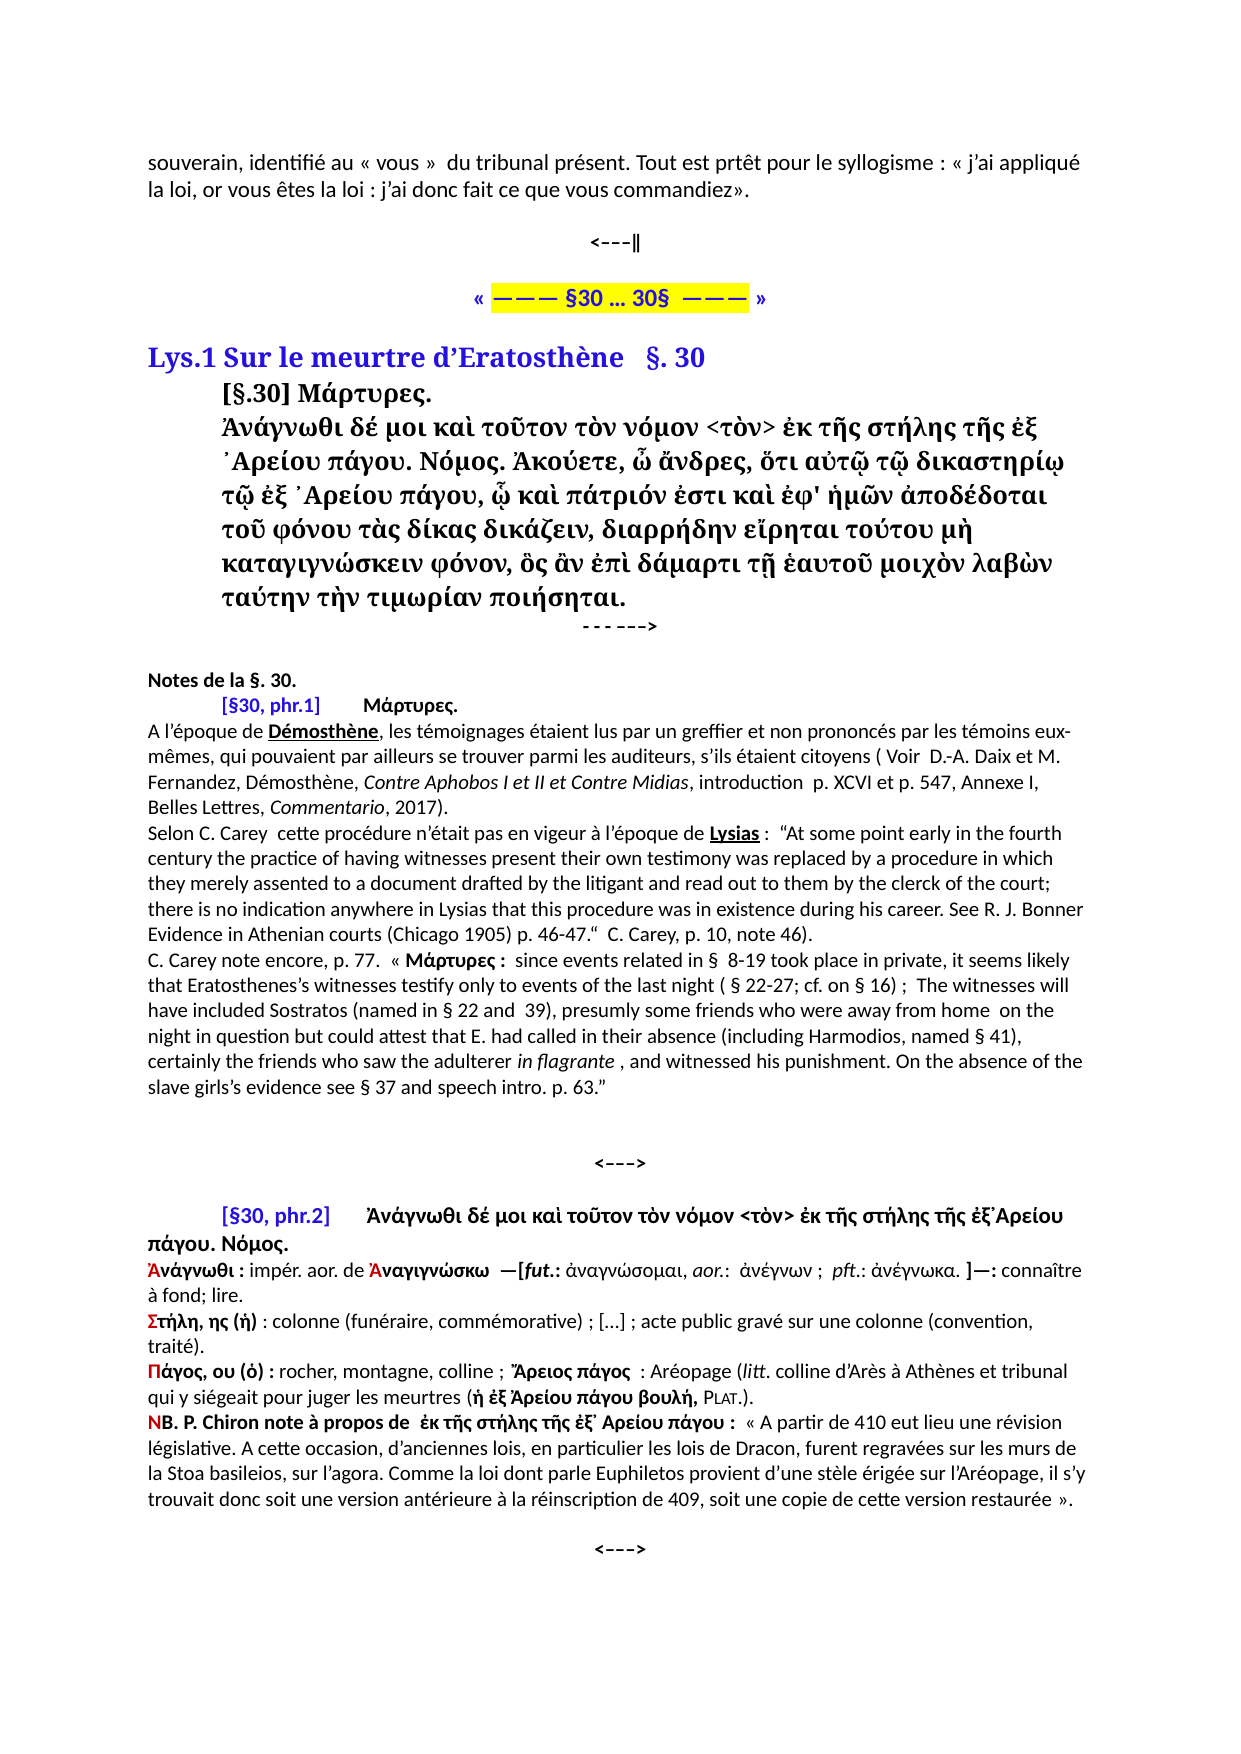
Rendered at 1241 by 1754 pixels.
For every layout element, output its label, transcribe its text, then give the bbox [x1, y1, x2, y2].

text [§30, phr.1] Μάρτυρες. [148, 693, 1093, 718]
text Lys.1 Sur le meurtre d’Eratosthène §. 30 [148, 338, 1093, 375]
text Selon C. Carey cette procédure n’était pas en vigeur à l’époque de Lysias : “At some point early in the fourth century the practice of having witnesses present their own testimony was replaced by a procedure in which they merely assented to a document drafted by the litigant and read out to them by the clerck of the court; there is no indication anywhere in Lysias that this procedure was in existence during his career. See R. J. Bonner Evidence in Athenian courts (Chicago 1905) p. 46-47.“ C. Carey, p. 10, note 46). [148, 820, 1093, 947]
text Notes de la §. 30. [148, 667, 1093, 693]
text <–––> [148, 1150, 1093, 1176]
text - - - –––> [148, 614, 1093, 639]
text <–––> [148, 1537, 1093, 1562]
text NB. P. Chiron note à propos de ἐκ τῆς στήλης τῆς ἐξ᾿ Αρείου πάγου : « A partir de 410 eut lieu une révision législative. A cette occasion, d’anciennes lois, en particulier les lois de Dracon, furent regravées sur les murs de la Stoa basileios, sur l’agora. Comme la loi dont parle Euphiletos provient d’une stèle érigée sur l’Aréopage, il s’y trouvait donc soit une version antérieure à la réinscription de 409, soit une copie de cette version restaurée ». [148, 1409, 1093, 1511]
text Πάγος, ου (ὁ) : rocher, montagne, colline ; Ἄρειος πάγος : Aréopage (litt. colline d’Arès à Athènes et tribunal qui y siégeait pour juger les meurtres (ἡ ἐξ Ἀρείου πάγου βουλή, Plat.). [148, 1359, 1093, 1409]
text Στήλη, ης (ἡ) : colonne (funéraire, commémorative) ; […] ; acte public gravé sur une colonne (convention, traité). [148, 1308, 1093, 1359]
text C. Carey note encore, p. 77. « μάρτυρες : since events related in § 8-19 took place in private, it seems likely that Eratosthenes’s witnesses testify only to events of the last night ( § 22-27; cf. on § 16) ; The witnesses will have included Sostratos (named in § 22 and 39), presumly some friends who were away from home on the night in question but could attest that E. had called in their absence (including Harmodios, named § 41), certainly the friends who saw the adulterer in flagrante , and witnessed his punishment. On the absence of the slave girls’s evidence see § 37 and speech intro. p. 63.” [148, 947, 1093, 1099]
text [148, 148, 1093, 204]
text Ἀνάγνωθι δέ μοι καὶ τοῦτον τὸν νόμον <τὸν> ἐκ τῆς στήλης τῆς ἐξ ᾿Αρείου πάγου. Νόμος. Ἀκούετε, ὦ ἄνδρες, ὅτι αὐτῷ τῷ δικαστηρίῳ τῷ ἐξ ᾿Αρείου πάγου, ᾧ καὶ πάτριόν ἐστι καὶ ἐφ' ἡμῶν ἀποδέδοται τοῦ φόνου τὰς δίκας δικάζειν, διαρρήδην εἴρηται τούτου μὴ καταγιγνώσκειν φόνον, ὃς ἂν ἐπὶ δάμαρτι τῇ ἑαυτοῦ μοιχὸν λαβὼν ταύτην τὴν τιμωρίαν ποιήσηται. [221, 409, 1093, 614]
text <–––‖ [148, 229, 1093, 254]
text « ——— §30 … 30§ ——— » [148, 282, 1093, 313]
text Ἀνάγνωθι : impér. aor. de Ἀναγιγνώσκω —[fut.: ἀναγνώσομαι, aor.: ἀνέγνων ; pft.: ἀνέγνωκα. ]—: connaître à fond; lire. [148, 1257, 1093, 1308]
text [§30, phr.2] Ἀνάγνωθι δέ μοι καὶ τοῦτον τὸν νόμον <τὸν> ἐκ τῆς στήλης τῆς ἐξ᾿Αρείου πάγου. Νόμος. [148, 1201, 1093, 1257]
text A l’époque de Démosthène, les témoignages étaient lus par un greffier et non prononcés par les témoins eux-mêmes, qui pouvaient par ailleurs se trouver parmi les auditeurs, s’ils étaient citoyens ( Voir D.-A. Daix et M. Fernandez, Démosthène, Contre Aphobos I et II et Contre Midias, introduction p. XCVI et p. 547, Annexe I, Belles Lettres, Commentario, 2017). [148, 718, 1093, 820]
text [§.30] Μάρτυρες. [221, 375, 1093, 409]
